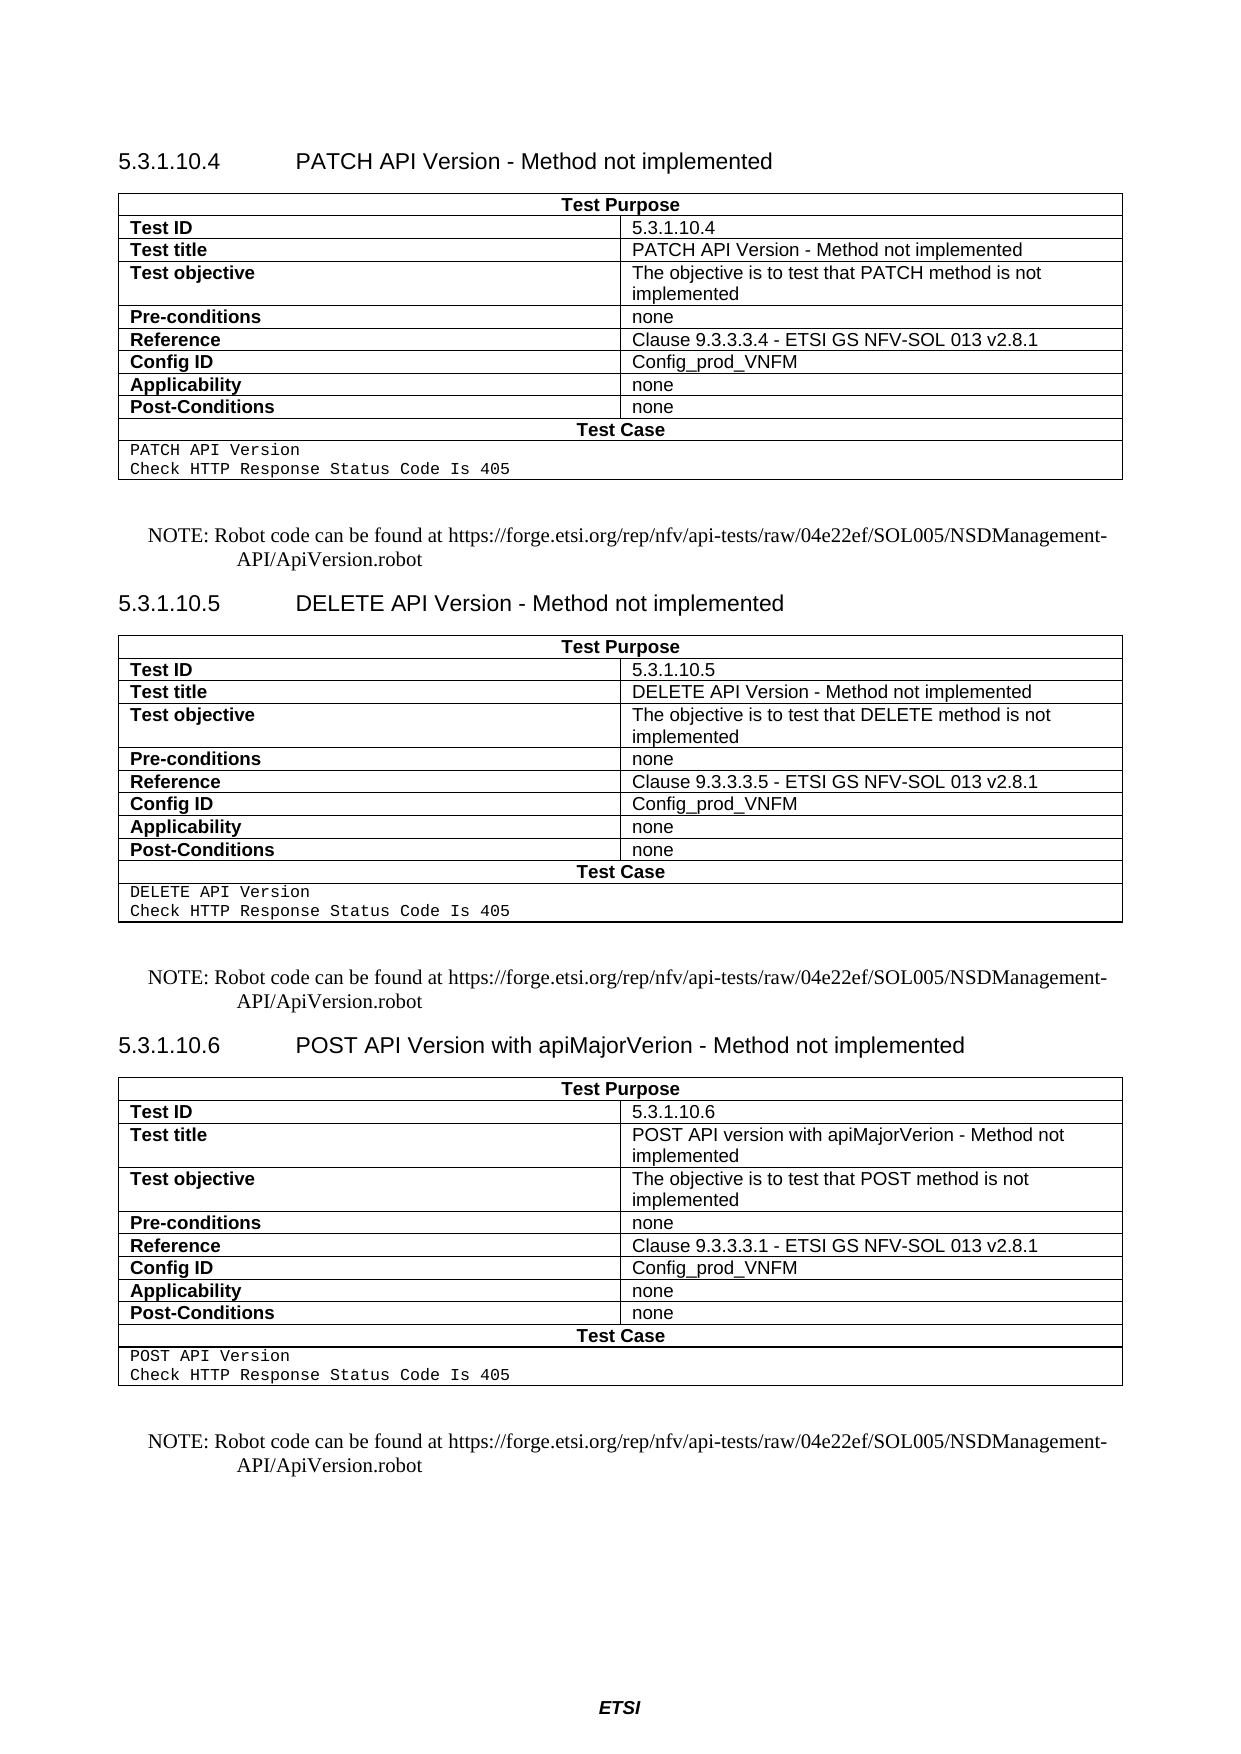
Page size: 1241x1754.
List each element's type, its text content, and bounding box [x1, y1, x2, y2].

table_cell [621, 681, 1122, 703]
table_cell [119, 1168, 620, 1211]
subtitle 5.3.1.10.5 DELETE API Version - Method not implemented [118, 590, 1122, 616]
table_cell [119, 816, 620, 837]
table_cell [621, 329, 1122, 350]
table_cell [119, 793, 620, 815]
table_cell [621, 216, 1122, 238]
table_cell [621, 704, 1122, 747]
subtitle 5.3.1.10.4 PATCH API Version - Method not implemented [118, 148, 1122, 174]
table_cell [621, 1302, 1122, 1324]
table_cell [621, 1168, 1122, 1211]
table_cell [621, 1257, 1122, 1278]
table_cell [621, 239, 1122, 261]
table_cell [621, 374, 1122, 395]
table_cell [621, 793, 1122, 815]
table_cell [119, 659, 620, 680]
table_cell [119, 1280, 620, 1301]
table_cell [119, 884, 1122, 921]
subtitle 5.3.1.10.6 POST API Version with apiMajorVerion - Method not implemented [118, 1032, 1122, 1058]
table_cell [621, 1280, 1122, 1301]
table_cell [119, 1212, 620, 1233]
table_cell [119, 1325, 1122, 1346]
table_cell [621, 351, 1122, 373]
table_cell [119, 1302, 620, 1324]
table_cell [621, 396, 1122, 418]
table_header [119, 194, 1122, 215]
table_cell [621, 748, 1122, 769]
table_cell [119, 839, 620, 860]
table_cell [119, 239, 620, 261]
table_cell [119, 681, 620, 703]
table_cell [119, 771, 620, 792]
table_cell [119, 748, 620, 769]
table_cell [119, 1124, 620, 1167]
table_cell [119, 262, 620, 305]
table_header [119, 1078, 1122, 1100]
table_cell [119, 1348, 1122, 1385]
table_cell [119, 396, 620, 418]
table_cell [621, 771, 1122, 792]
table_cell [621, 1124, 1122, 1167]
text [148, 523, 1122, 571]
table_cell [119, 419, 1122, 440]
text NOTE: Robot code can be found at https://forge.etsi.org/rep/nfv/api-tests/raw/04e22ef/SOL005/NSDManagement-API/ApiVersion.robot [148, 1429, 1122, 1477]
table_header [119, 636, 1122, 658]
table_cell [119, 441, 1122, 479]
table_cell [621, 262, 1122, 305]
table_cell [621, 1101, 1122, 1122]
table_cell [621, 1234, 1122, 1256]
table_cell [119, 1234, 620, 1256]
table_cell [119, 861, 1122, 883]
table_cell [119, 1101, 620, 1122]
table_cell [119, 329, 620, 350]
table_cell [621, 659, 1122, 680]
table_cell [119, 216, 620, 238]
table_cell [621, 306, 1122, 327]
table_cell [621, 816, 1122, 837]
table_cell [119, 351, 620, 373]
text NOTE: Robot code can be found at https://forge.etsi.org/rep/nfv/api-tests/raw/04e22ef/SOL005/NSDManagement-API/ApiVersion.robot [148, 965, 1122, 1013]
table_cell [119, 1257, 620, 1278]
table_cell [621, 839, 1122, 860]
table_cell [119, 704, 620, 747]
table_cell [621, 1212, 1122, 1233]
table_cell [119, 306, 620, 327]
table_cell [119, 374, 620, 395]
